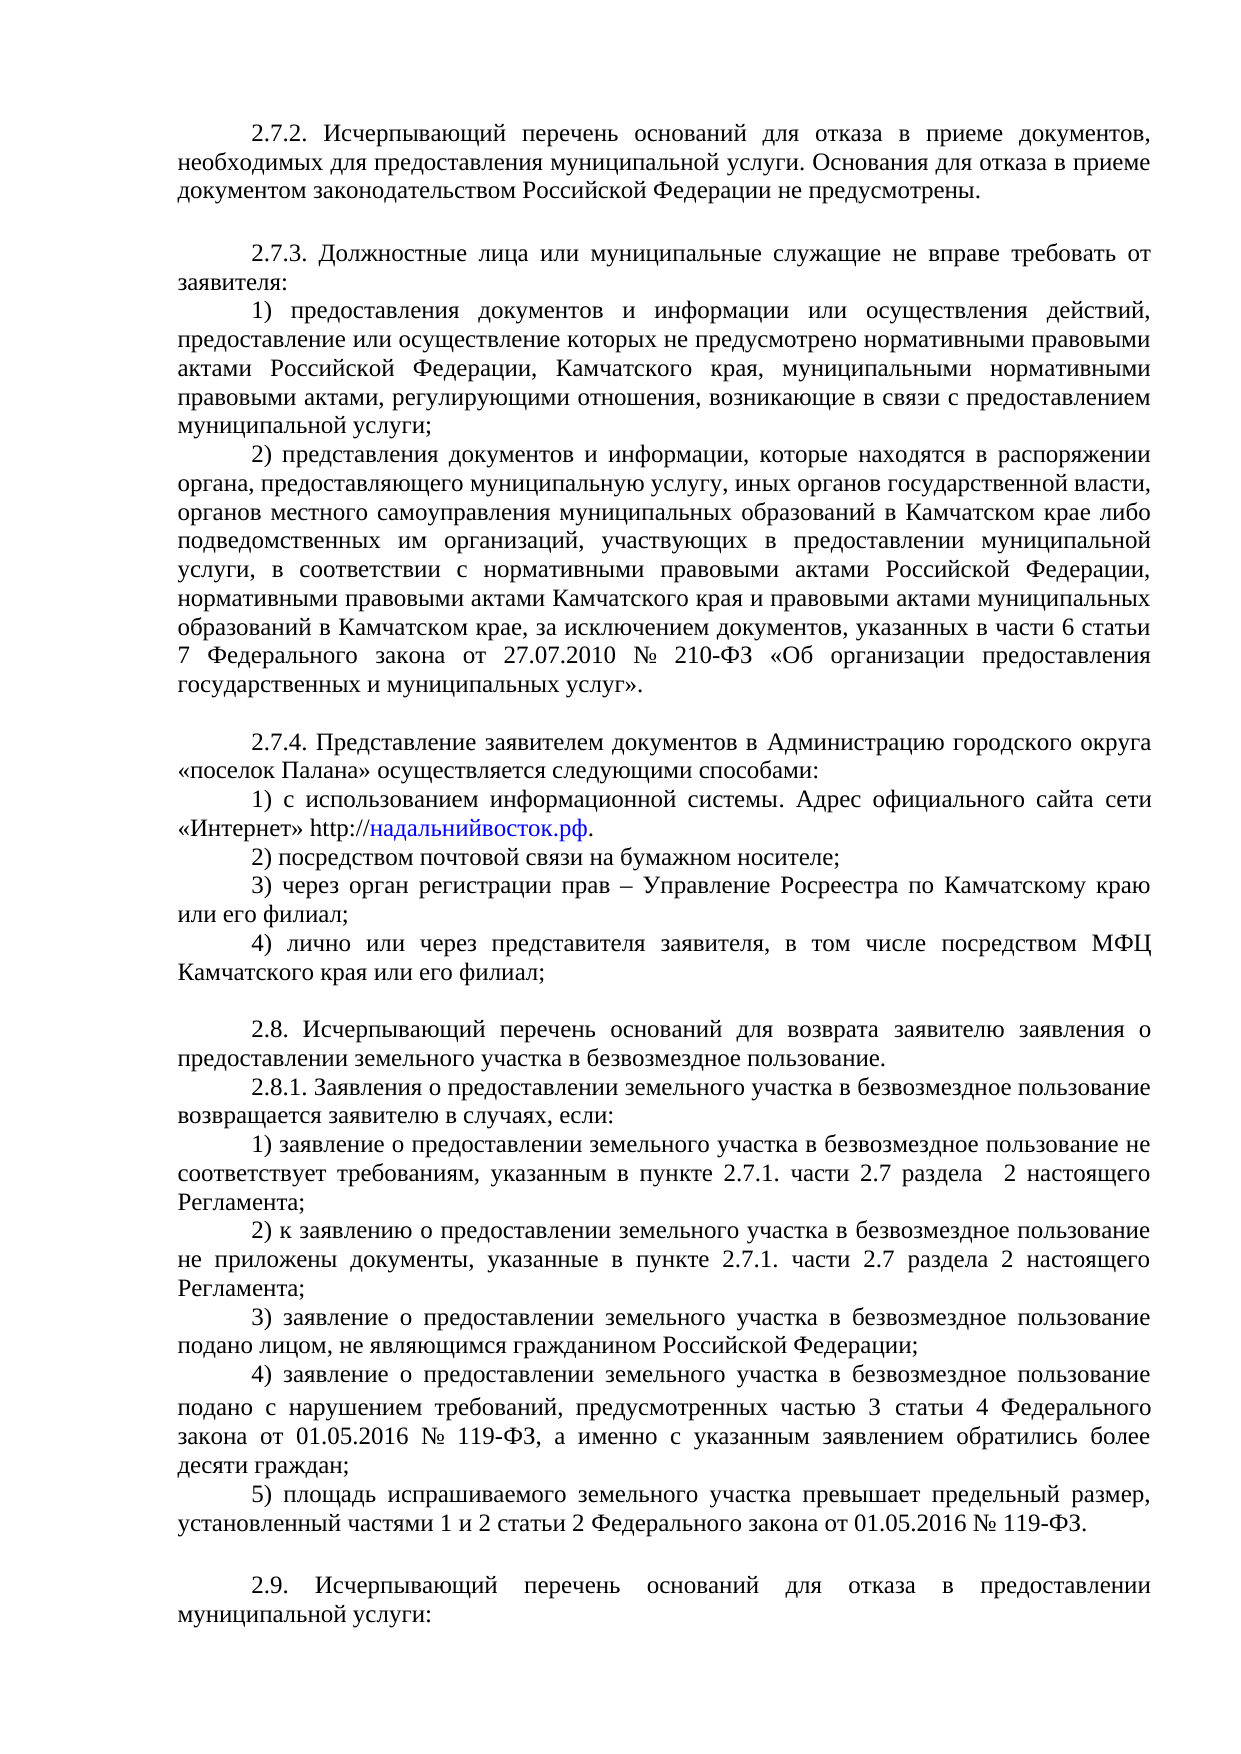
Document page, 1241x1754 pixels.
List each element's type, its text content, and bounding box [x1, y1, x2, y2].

text 2.7.2. Исчерпывающий перечень оснований для отказа в приеме документов, необходимых для предоставления муниципальной услуги. Основания для отказа в приеме документом законодательством Российской Федерации не предусмотрены. [177, 118, 1152, 204]
text 4) заявление о предоставлении земельного участка в безвозмездное пользование подано с нарушением требований, предусмотренных частью 3 статьи 4 Федерального закона от 01.05.2016 № 119-ФЗ, а именно с указанным заявлением обратились более десяти граждан; [177, 1359, 1152, 1479]
text 2.9. Исчерпывающий перечень оснований для отказа в предоставлении муниципальной услуги: [177, 1570, 1152, 1627]
text 2) представления документов и информации, которые находятся в распоряжении органа, предоставляющего муниципальную услугу, иных органов государственной власти, органов местного самоуправления муниципальных образований в Камчатском крае либо подведомственных им организаций, участвующих в предоставлении муниципальной услуги, в соответствии с нормативными правовыми актами Российской Федерации, нормативными правовыми актами Камчатского края и правовыми актами муниципальных образований в Камчатском крае, за исключением документов, указанных в части 6 статьи 7 Федерального закона от 27.07.2010 № 210-ФЗ «Об организации предоставления государственных и муниципальных услуг». [177, 439, 1152, 698]
text 2.7.4. Представление заявителем документов в Администрацию городского округа «поселок Палана» осуществляется следующими способами: [177, 727, 1152, 784]
text 2.8.1. Заявления о предоставлении земельного участка в безвозмездное пользование возвращается заявителю в случаях, если: [177, 1072, 1152, 1129]
text 1) с использованием информационной системы. Адрес официального сайта сети «Интернет» http://надальнийвосток.рф. [177, 784, 1152, 842]
text 2) к заявлению о предоставлении земельного участка в безвозмездное пользование не приложены документы, указанные в пункте 2.7.1. части 2.7 раздела 2 настоящего Регламента; [177, 1215, 1152, 1302]
text 2.7.3. Должностные лица или муниципальные служащие не вправе требовать от заявителя: [177, 238, 1152, 295]
text 2) посредством почтовой связи на бумажном носителе; [177, 842, 1152, 870]
text 2.8. Исчерпывающий перечень оснований для возврата заявителю заявления о предоставлении земельного участка в безвозмездное пользование. [177, 1014, 1152, 1072]
text 3) через орган регистрации прав – Управление Росреестра по Камчатскому краю или его филиал; [177, 870, 1152, 928]
text 3) заявление о предоставлении земельного участка в безвозмездное пользование подано лицом, не являющимся гражданином Российской Федерации; [177, 1302, 1152, 1359]
text 1) заявление о предоставлении земельного участка в безвозмездное пользование не соответствует требованиям, указанным в пункте 2.7.1. части 2.7 раздела 2 настоящего Регламента; [177, 1129, 1152, 1215]
text 4) лично или через представителя заявителя, в том числе посредством МФЦ Камчатского края или его филиал; [177, 928, 1152, 985]
text 5) площадь испрашиваемого земельного участка превышает предельный размер, установленный частями 1 и 2 статьи 2 Федерального закона от 01.05.2016 № 119-ФЗ. [177, 1479, 1152, 1536]
text 1) предоставления документов и информации или осуществления действий, предоставление или осуществление которых не предусмотрено нормативными правовыми актами Российской Федерации, Камчатского края, муниципальными нормативными правовыми актами, регулирующими отношения, возникающие в связи с предоставлением муниципальной услуги; [177, 295, 1152, 439]
